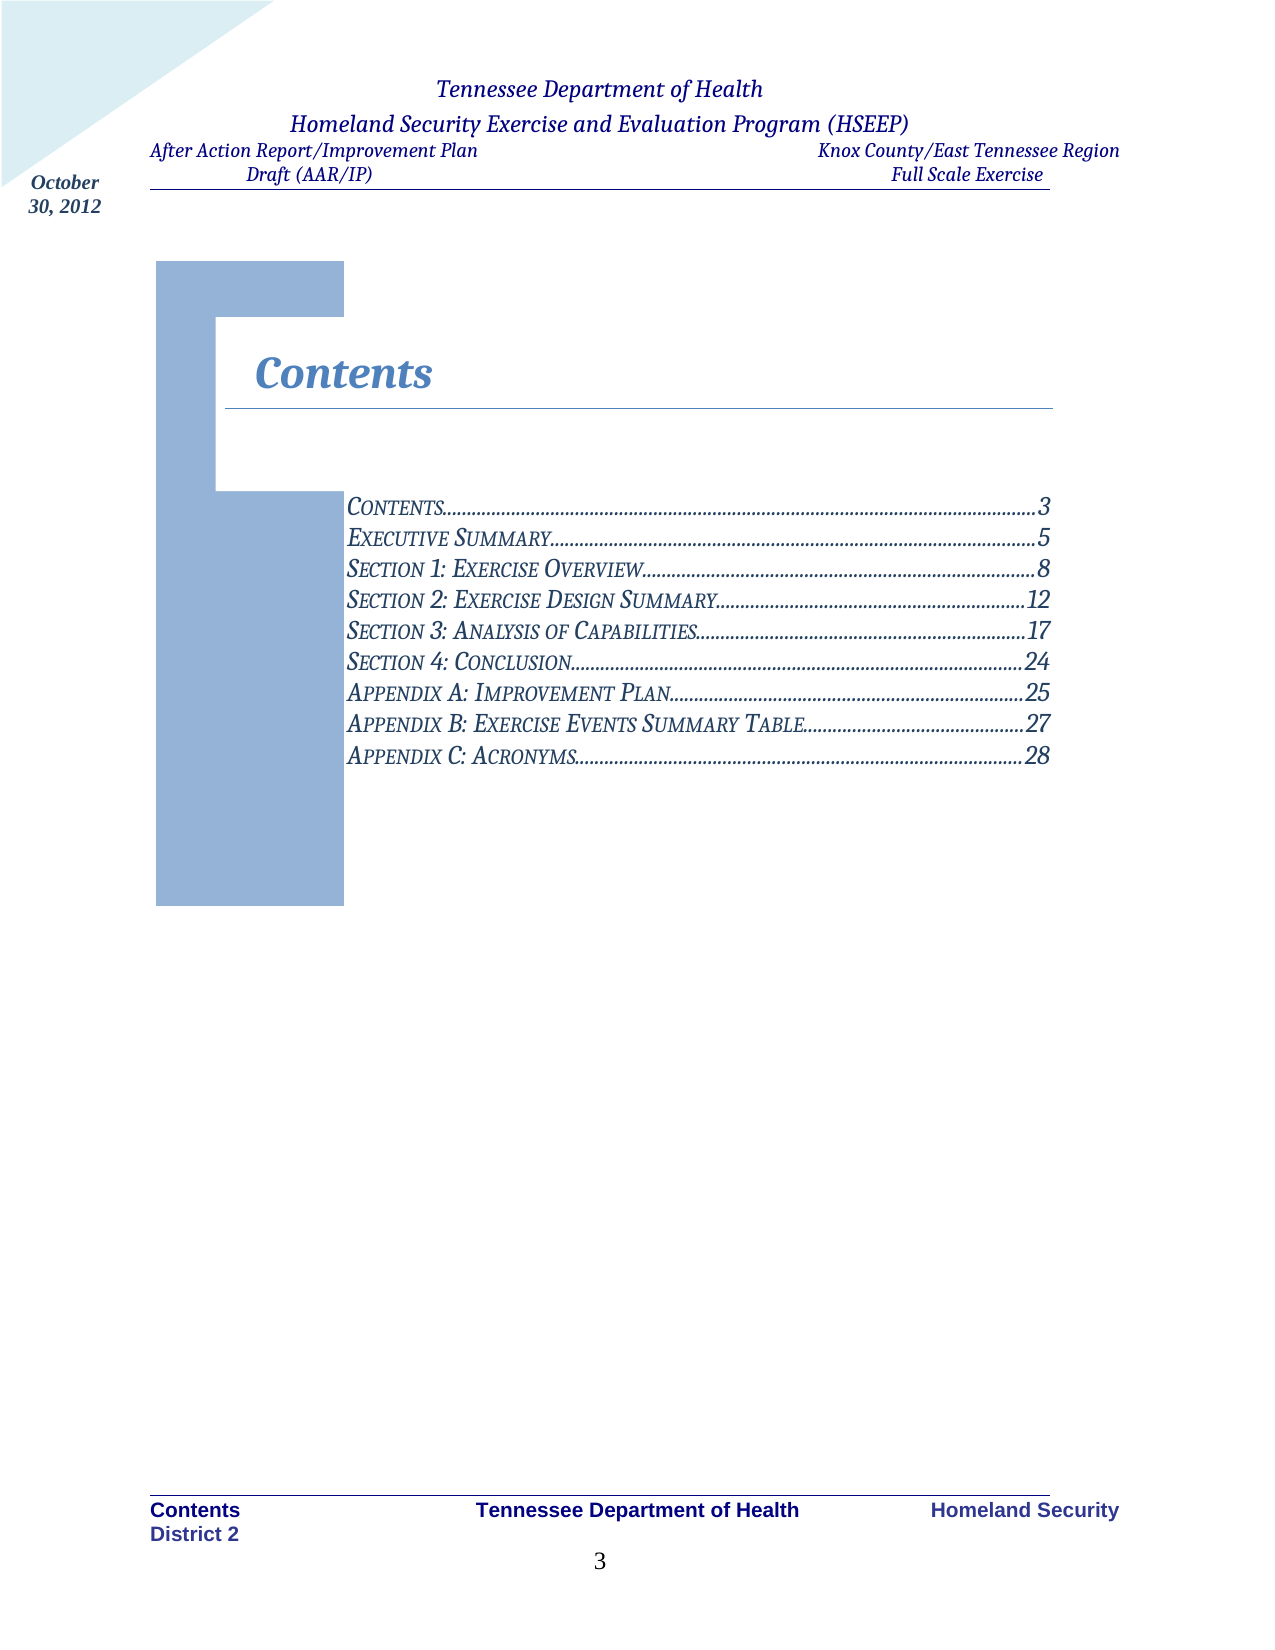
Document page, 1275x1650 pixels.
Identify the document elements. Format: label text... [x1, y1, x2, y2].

text Executive Summary 5 [347, 522, 1050, 553]
text Section 3: Analysis of Capabilities 17 [347, 615, 1050, 646]
text Appendix C: Acronyms 28 [347, 740, 1050, 771]
text Section 2: Exercise Design Summary 12 [347, 584, 1050, 615]
text Contents 3 [347, 492, 1050, 522]
text Appendix B: Exercise Events Summary Table 27 [347, 708, 1050, 740]
text Appendix A: Improvement Plan 25 [347, 677, 1050, 708]
text Section 1: Exercise Overview 8 [347, 553, 1050, 584]
text Section 4: Conclusion 24 [347, 646, 1050, 677]
